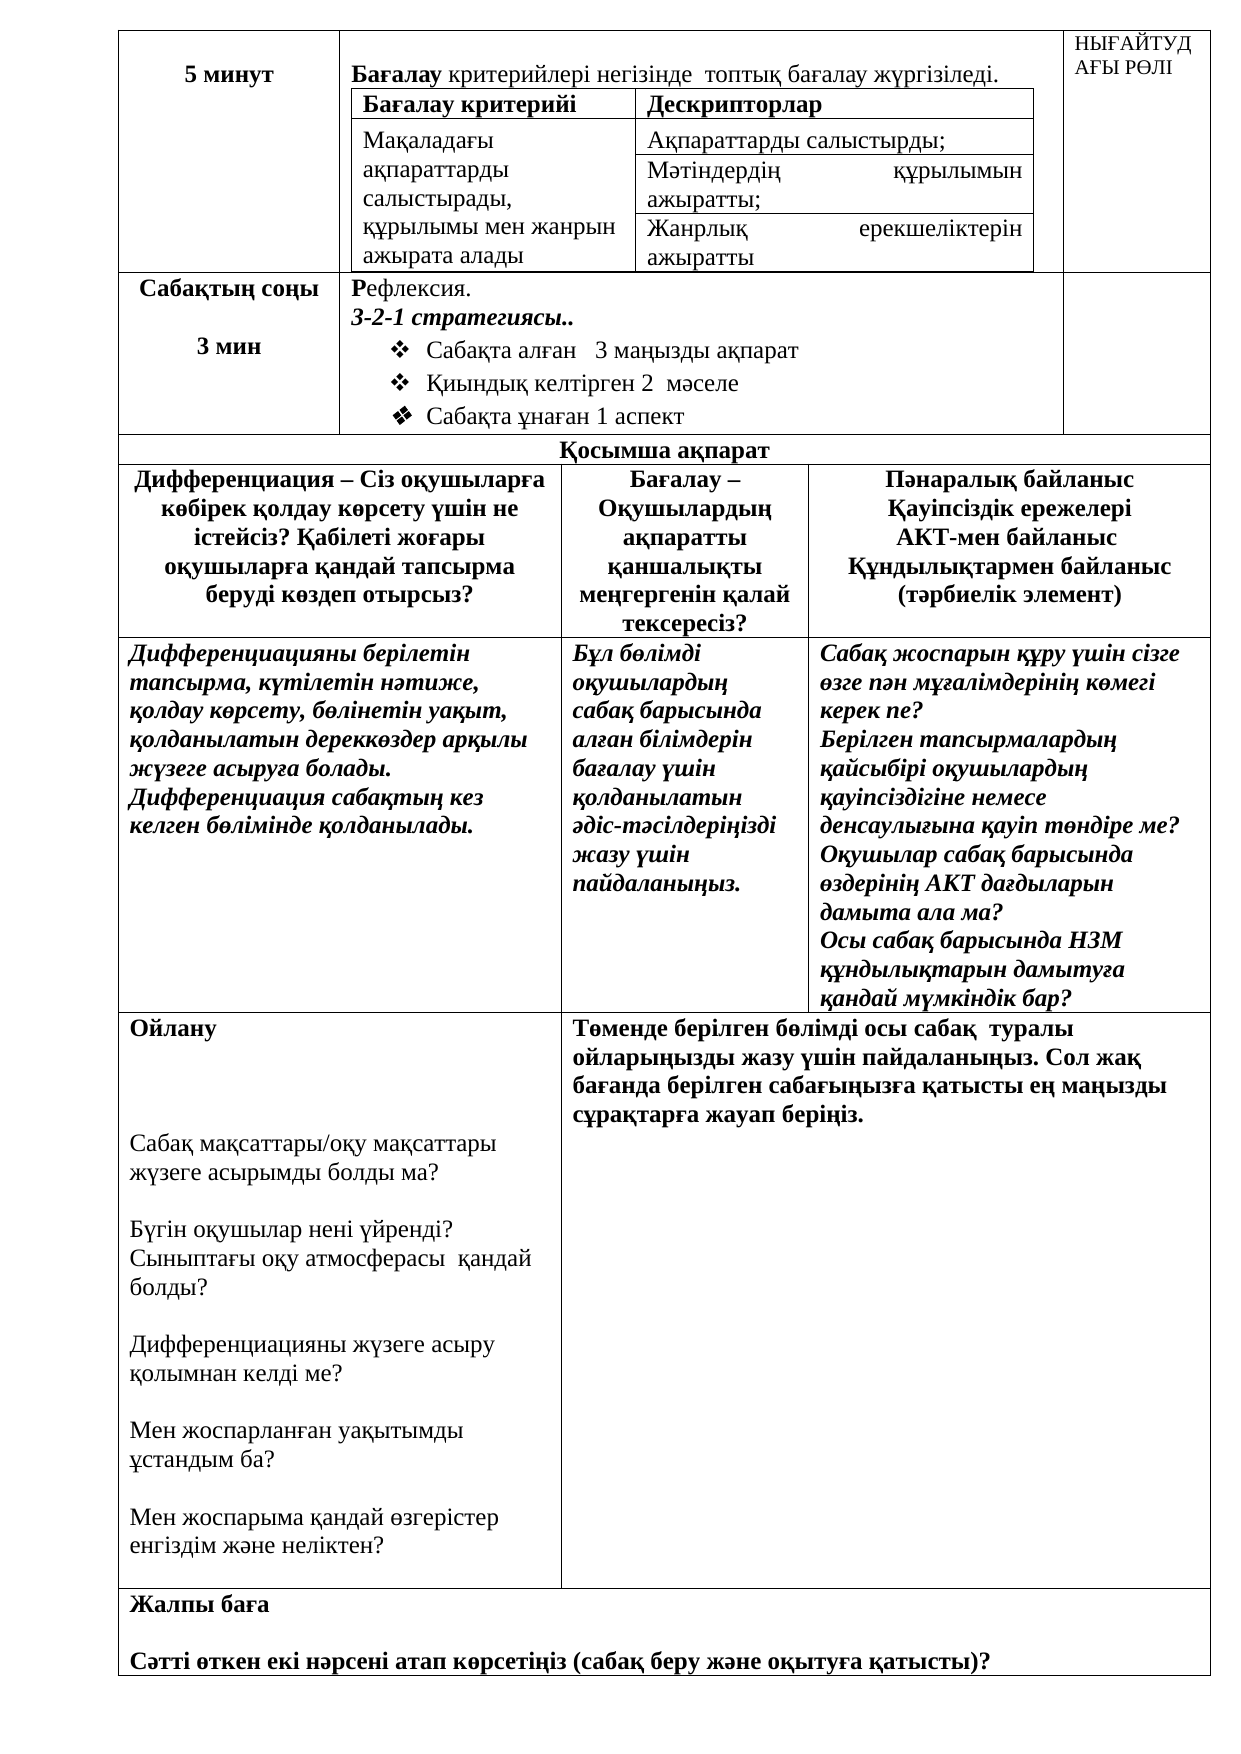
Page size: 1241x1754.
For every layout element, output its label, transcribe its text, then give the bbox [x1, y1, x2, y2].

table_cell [1064, 31, 1210, 272]
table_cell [119, 1589, 1210, 1675]
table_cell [340, 31, 1063, 272]
table_cell Сабақтың соңы 3 мин [119, 273, 339, 434]
table_cell Ойлану Сабақ мақсаттары/оқу мақсаттары жүзеге асырымды болды ма? Бүгін оқушылар нені үйренді? Сыныптағы оқу атмосферасы қандай болды? Дифференциацияны жүзеге асыру қолымнан келді ме? Мен жоспарланған уақытымды ұстандым ба? Мен жоспарыма қандай өзгерістер енгіздім және неліктен? [119, 1013, 561, 1588]
table_cell Бұл бөлімді оқушылардың сабақ барысында алған білімдерін бағалау үшін қолданылатын әдіс-тәсілдеріңізді жазу үшін пайдаланыңыз. [562, 638, 808, 1012]
table_cell Дифференциацияны берілетін тапсырма, күтілетін нәтиже, қолдау көрсету, бөлінетін уақыт, қолданылатын дереккөздер арқылы жүзеге асыруға болады. Дифференциация сабақтың кез келген бөлімінде қолданылады. [119, 638, 561, 1012]
table_cell Рефлексия. 3-2-1 стратегиясы.. Сабақта алған 3 маңызды ақпарат Қиындық келтірген 2 мәселе Сабақта ұнаған 1 аспект [340, 273, 1063, 434]
table_cell Сабақ жоспарын құру үшін сізге өзге пән мұғалімдерінің көмегі керек пе? Берілген тапсырмалардың қайсыбірі оқушылардың қауіпсіздігіне немесе денсаулығына қауіп төндіре ме? Оқушылар сабақ барысында өздерінің АКТ дағдыларын дамыта ала ма? Осы сабақ барысында НЗМ құндылықтарын дамытуға қандай мүмкіндік бар? [809, 638, 1210, 1012]
table_cell Қосымша ақпарат [119, 435, 1210, 463]
table_cell Төменде берілген бөлімді осы сабақ туралы ойларыңызды жазу үшін пайдаланыңыз. Сол жақ бағанда берілген сабағыңызға қатысты ең маңызды сұрақтарға жауап беріңіз. [562, 1013, 1210, 1588]
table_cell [119, 31, 339, 272]
table_cell [1064, 273, 1210, 434]
table_cell Пәнаралық байланыс Қауіпсіздік ережелері АКТ-мен байланыс Құндылықтармен байланыс (тәрбиелік элемент) [809, 465, 1210, 637]
table_cell Дифференциация – Сіз оқушыларға көбірек қолдау көрсету үшін не істейсіз? Қабілеті жоғары оқушыларға қандай тапсырма беруді көздеп отырсыз? [119, 465, 561, 637]
table_cell Бағалау – Оқушылардың ақпаратты қаншалықты меңгергенін қалай тексересіз? [562, 465, 808, 637]
